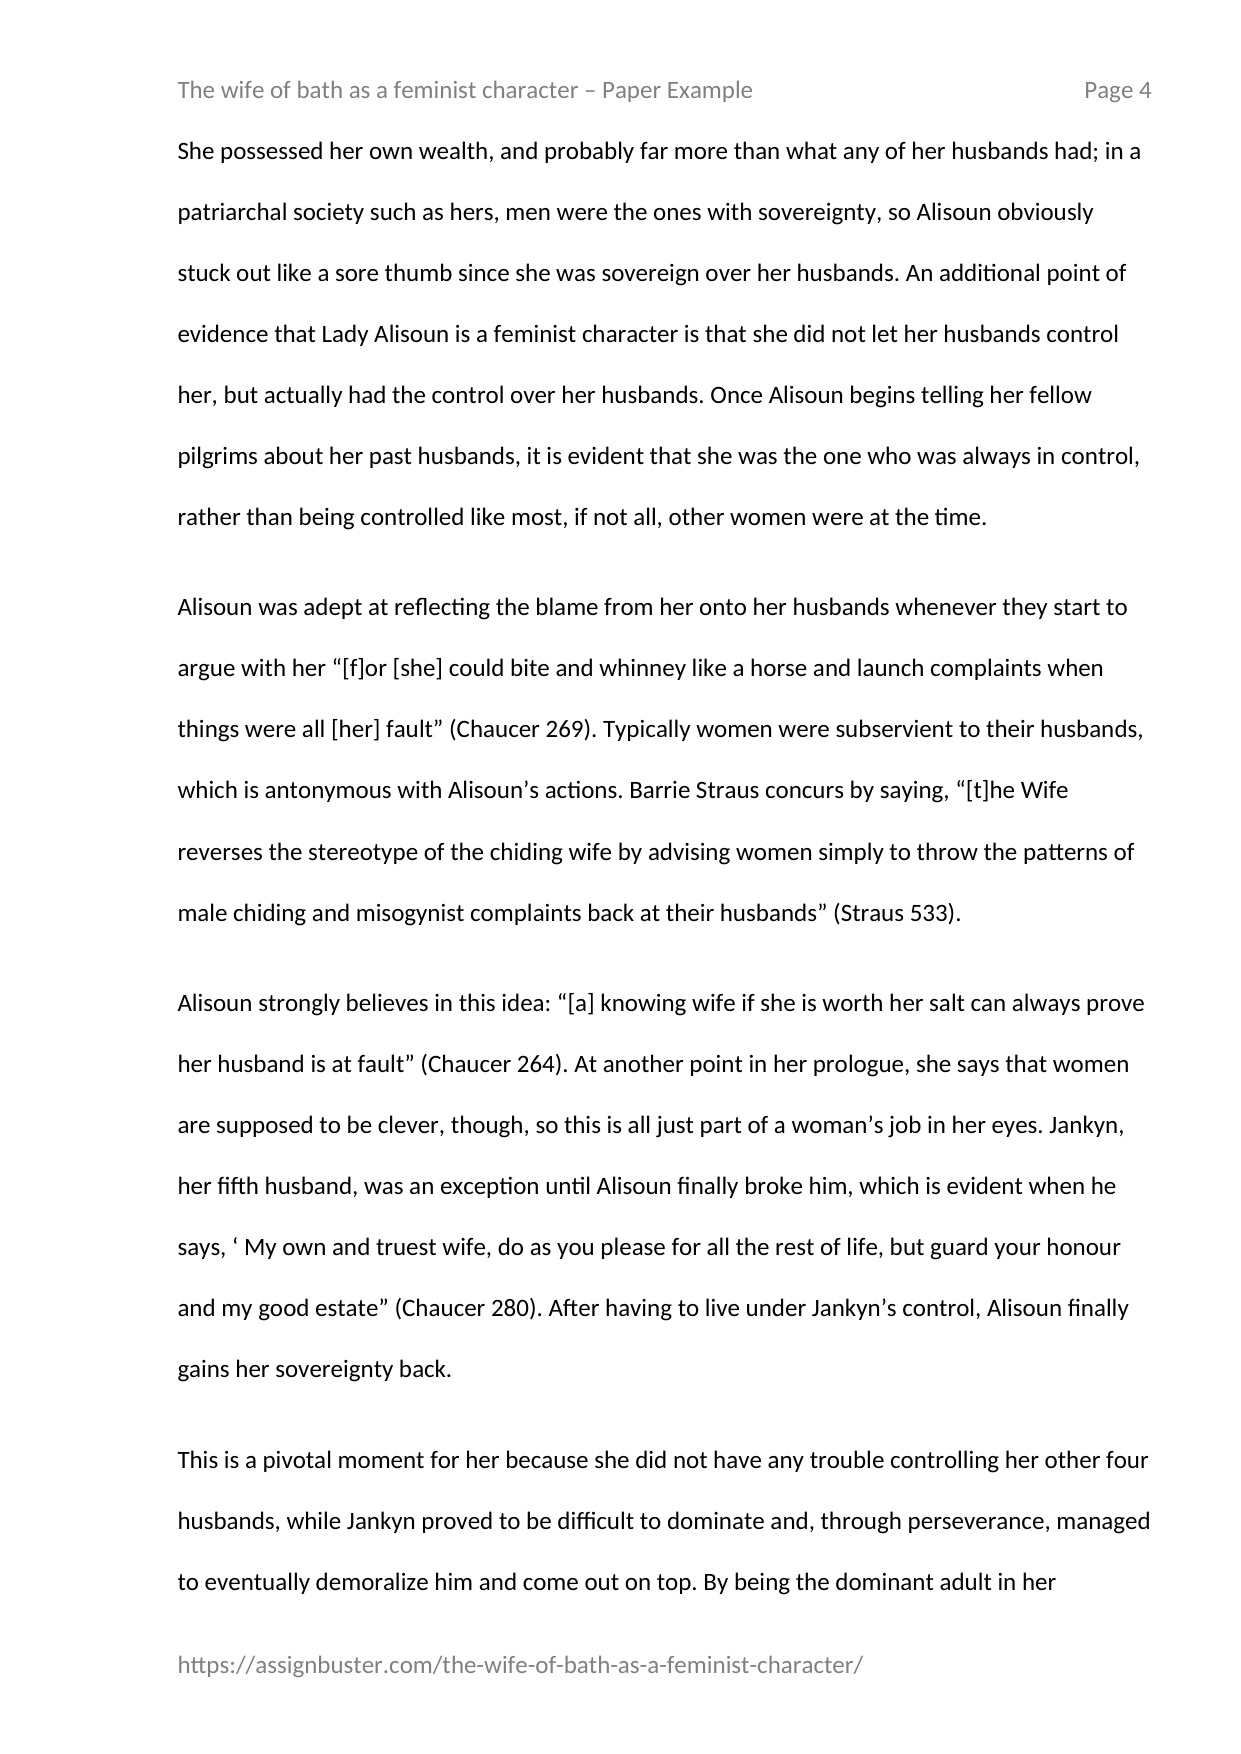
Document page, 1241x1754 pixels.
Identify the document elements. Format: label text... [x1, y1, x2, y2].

text She possessed her own wealth, and probably far more than what any of her husbands had; in a patriarchal society such as hers, men were the ones with sovereignty, so Alisoun obviously stuck out like a sore thumb since she was sovereign over her husbands. An additional point of evidence that Lady Alisoun is a feminist character is that she did not let her husbands control her, but actually had the control over her husbands. Once Alisoun begins telling her fellow pilgrims about her past husbands, it is evident that she was the one who was always in control, rather than being controlled like most, if not all, other women were at the time. [177, 135, 1152, 532]
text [177, 1444, 1152, 1597]
text Alisoun strongly believes in this idea: “[a] knowing wife if she is worth her salt can always prove her husband is at fault” (Chaucer 264). At another point in her prologue, she says that women are supposed to be clever, though, so this is all just part of a woman’s job in her eyes. Jankyn, her fifth husband, was an exception until Alisoun finally broke him, which is evident when he says, ‘ My own and truest wife, do as you please for all the rest of life, but guard your honour and my good estate” (Chaucer 280). After having to live under Jankyn’s control, Alisoun finally gains her sovereignty back. [177, 987, 1152, 1384]
text Alisoun was adept at reflecting the blame from her onto her husbands whenever they start to argue with her “[f]or [she] could bite and whinney like a horse and launch complaints when things were all [her] fault” (Chaucer 269). Typically women were subservient to their husbands, which is antonymous with Alisoun’s actions. Barrie Straus concurs by saying, “[t]he Wife reverses the stereotype of the chiding wife by advising women simply to throw the patterns of male chiding and misogynist complaints back at their husbands” (Straus 533). [177, 592, 1152, 927]
